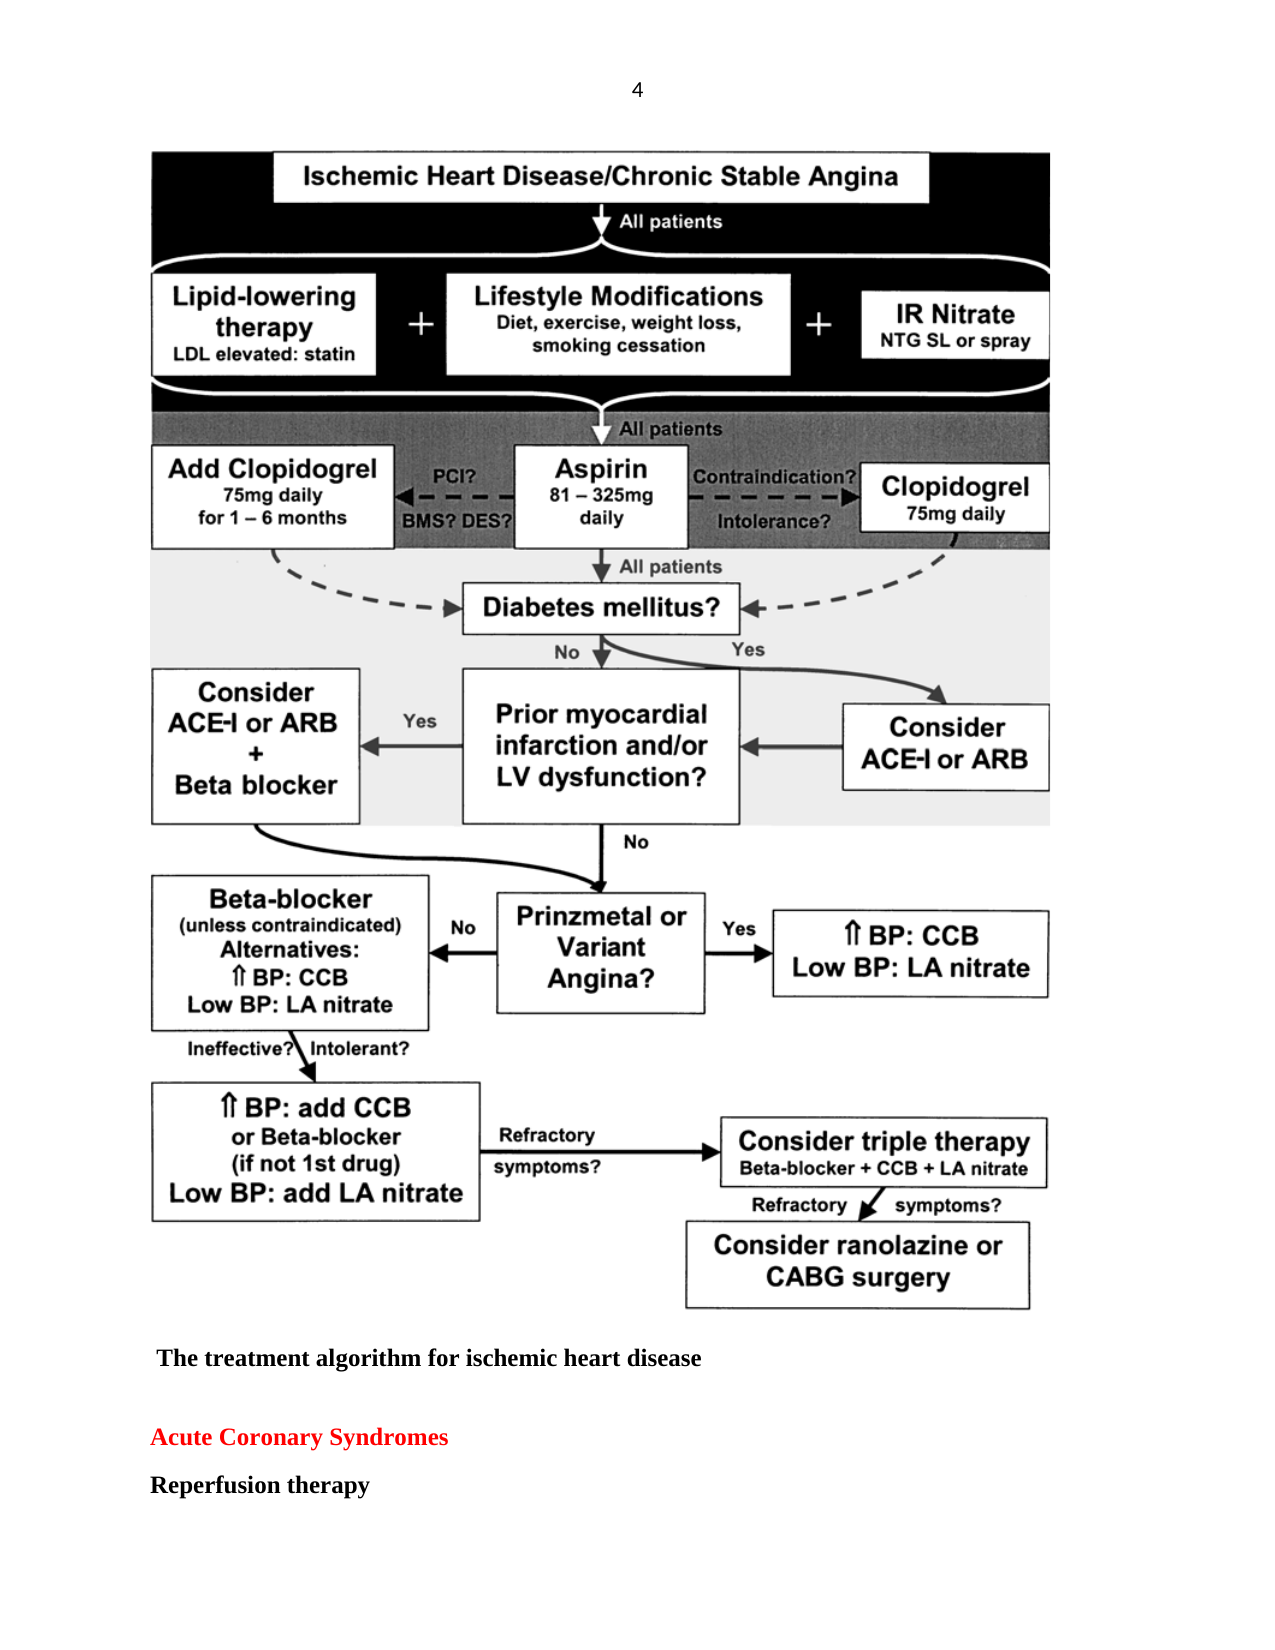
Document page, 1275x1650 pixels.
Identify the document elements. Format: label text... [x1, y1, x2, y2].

text The treatment algorithm for ischemic heart disease [150, 1343, 1125, 1372]
text Acute Coronary Syndromes [150, 1422, 1125, 1451]
text Reperfusion therapy [150, 1470, 1125, 1499]
